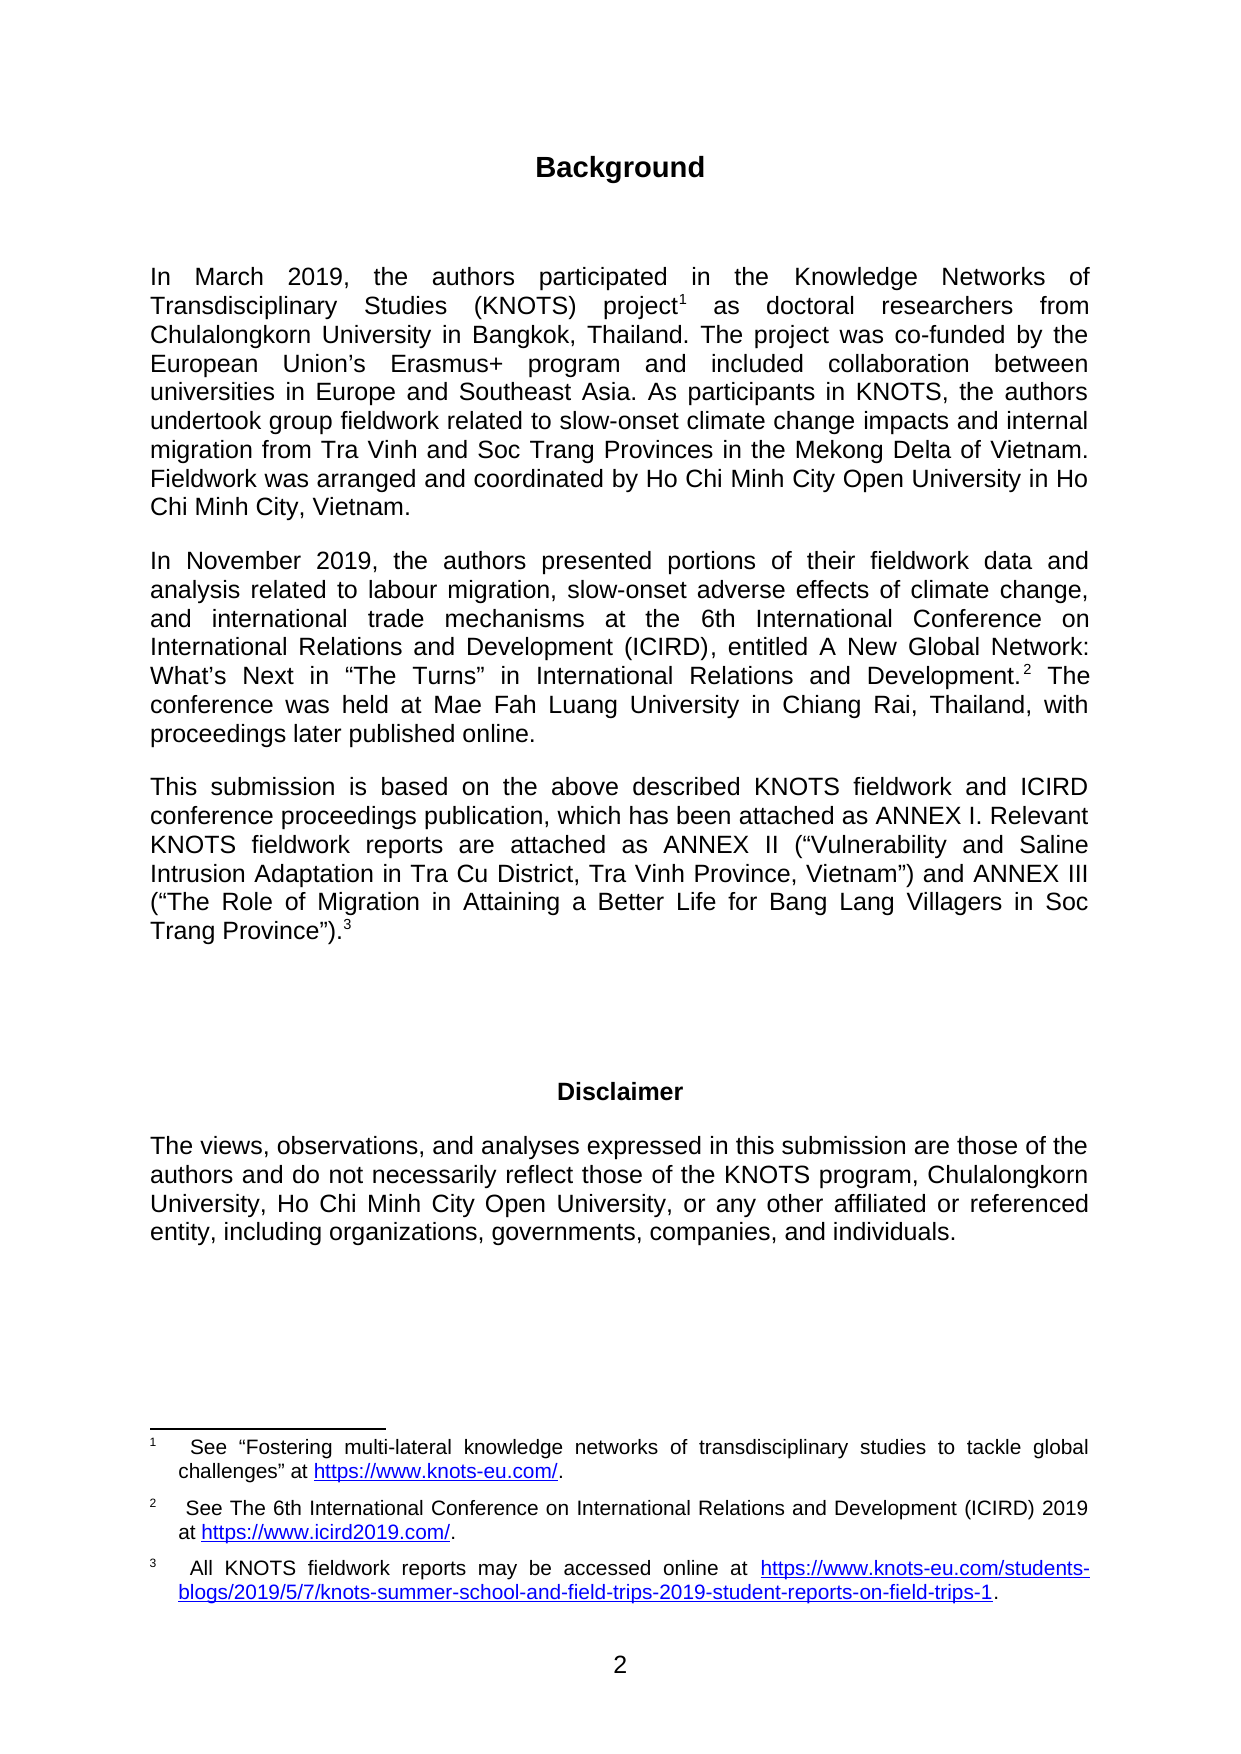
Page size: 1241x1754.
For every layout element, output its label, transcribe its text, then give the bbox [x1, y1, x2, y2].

text In November 2019, the authors presented portions of their fieldwork data and analysis related to labour migration, slow-onset adverse effects of climate change, and international trade mechanisms at the 6th International Conference on International Relations and Development (ICIRD), entitled A New Global Network: What’s Next in “The Turns” in International Relations and Development. The conference was held at Mae Fah Luang University in Chiang Rai, Thailand, with proceedings later published online. [150, 546, 1090, 747]
subtitle Disclaimer [150, 1077, 1090, 1106]
text In March 2019, the authors participated in the Knowledge Networks of Transdisciplinary Studies (KNOTS) project as doctoral researchers from Chulalongkorn University in Bangkok, Thailand. The project was co-funded by the European Union’s Erasmus+ program and included collaboration between universities in Europe and Southeast Asia. As participants in KNOTS, the authors undertook group fieldwork related to slow-onset climate change impacts and internal migration from Tra Vinh and Soc Trang Provinces in the Mekong Delta of Vietnam. Fieldwork was arranged and coordinated by Ho Chi Minh City Open University in Ho Chi Minh City, Vietnam. [150, 262, 1090, 521]
text The views, observations, and analyses expressed in this submission are those of the authors and do not necessarily reflect those of the KNOTS program, Chulalongkorn University, Ho Chi Minh City Open University, or any other affiliated or referenced entity, including organizations, governments, companies, and individuals. [150, 1131, 1090, 1246]
text This submission is based on the above described KNOTS fieldwork and ICIRD conference proceedings publication, which has been attached as ANNEX I. Relevant KNOTS fieldwork reports are attached as ANNEX II (“Vulnerability and Saline Intrusion Adaptation in Tra Cu District, Tra Vinh Province, Vietnam”) and ANNEX III (“The Role of Migration in Attaining a Better Life for Bang Lang Villagers in Soc Trang Province”). [150, 772, 1090, 945]
subtitle Background [150, 150, 1090, 183]
